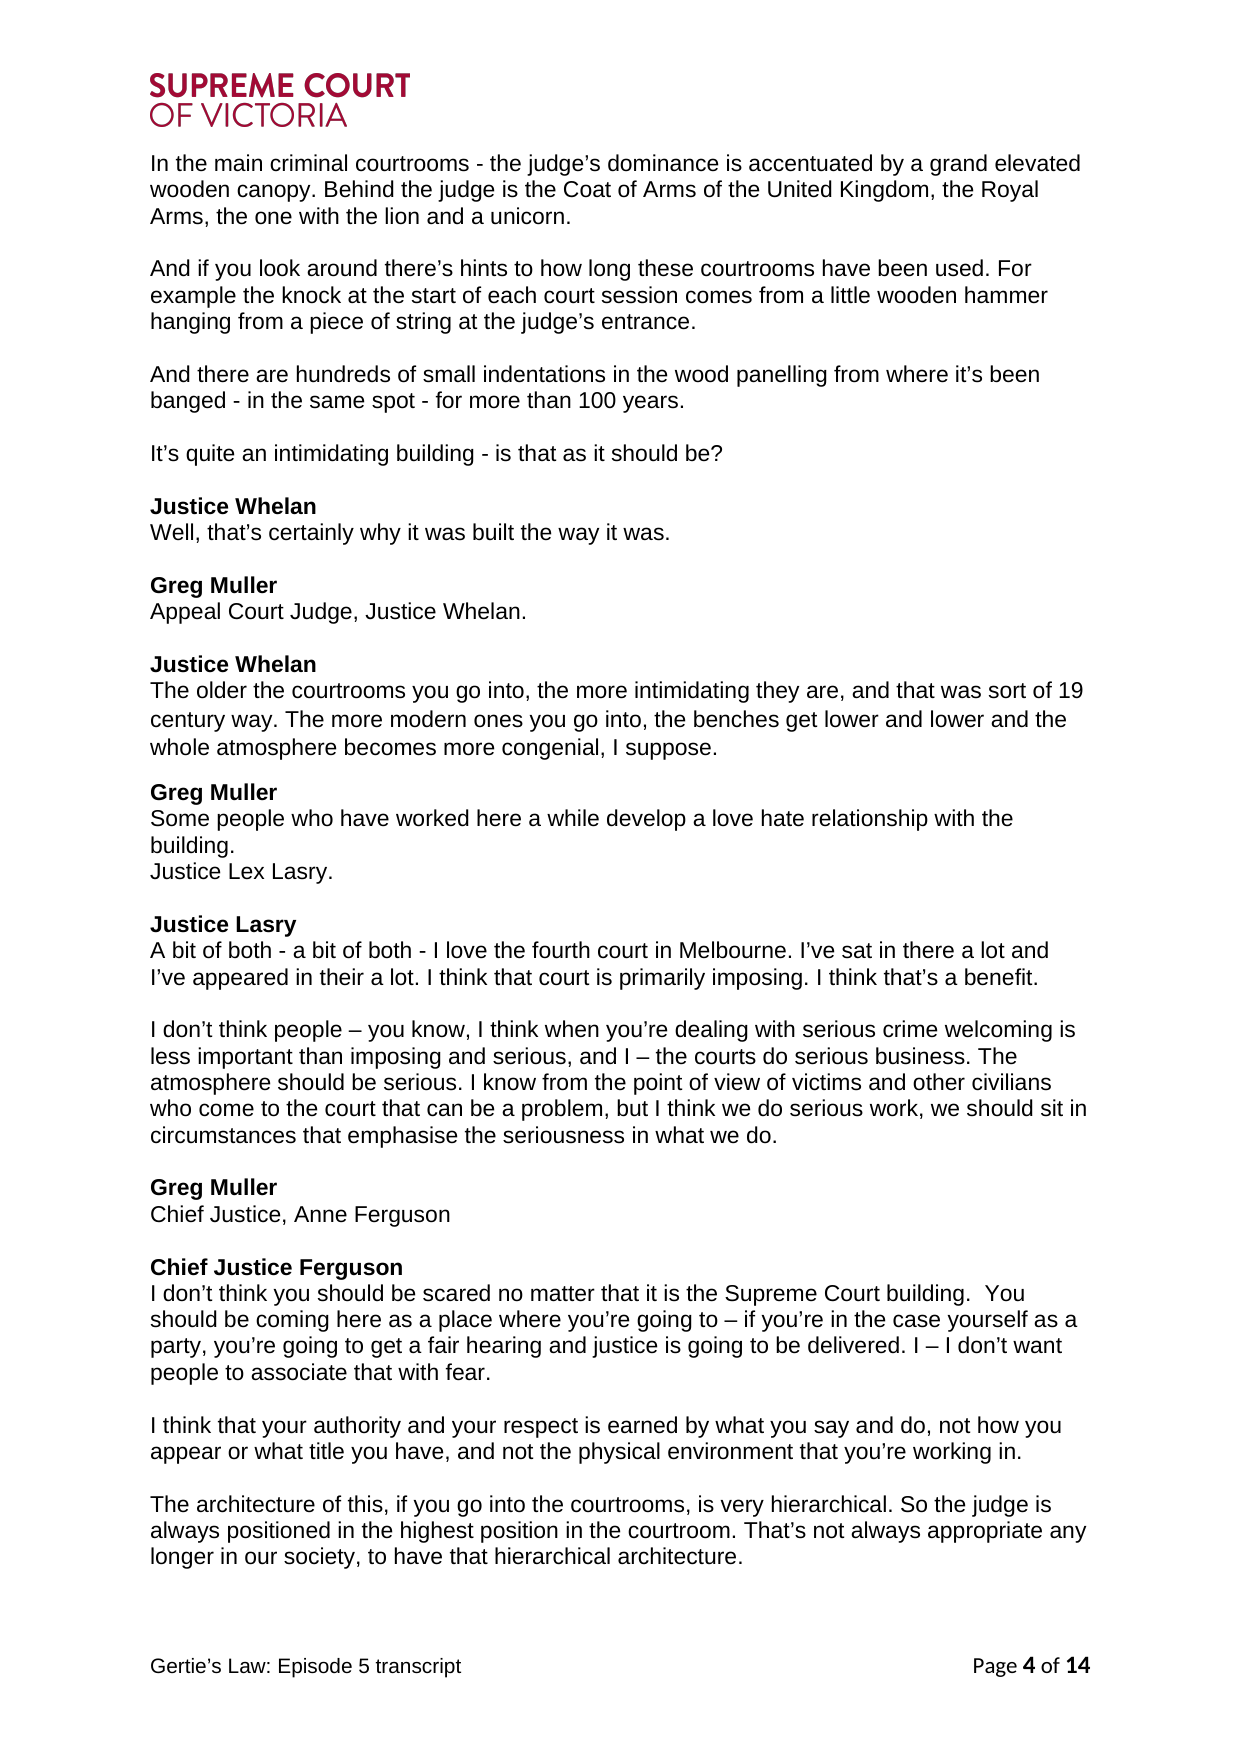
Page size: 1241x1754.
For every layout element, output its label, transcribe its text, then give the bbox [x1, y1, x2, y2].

text The older the courtrooms you go into, the more intimidating they are, and that was sort of 19 century way. The more modern ones you go into, the benches get lower and lower and the whole atmosphere becomes more congenial, I suppose. [150, 677, 1090, 760]
text In the main criminal courtrooms - the judge’s dominance is accentuated by a grand elevated wooden canopy. Behind the judge is the Coat of Arms of the United Kingdom, the Royal Arms, the one with the lion and a unicorn. [150, 150, 1090, 229]
text Chief Justice Ferguson [150, 1253, 1090, 1280]
text And there are hundreds of small indentations in the wood panelling from where it’s been banged - in the same spot - for more than 100 years. [150, 361, 1090, 413]
text Justice Lex Lasry. [150, 858, 1090, 884]
picture [150, 73, 410, 127]
text It’s quite an intimidating building - is that as it should be? [150, 440, 1090, 466]
text I don’t think you should be scared no matter that it is the Supreme Court building. You should be coming here as a place where you’re going to – if you’re in the case yourself as a party, you’re going to get a fair hearing and justice is going to be delivered. I – I don’t want people to associate that with fear. [150, 1280, 1090, 1385]
text I don’t think people – you know, I think when you’re dealing with serious crime welcoming is less important than imposing and serious, and I – the courts do serious business. The atmosphere should be serious. I know from the point of view of victims and other civilians who come to the court that can be a problem, but I think we do serious work, we should sit in circumstances that emphasise the seriousness in what we do. [150, 1016, 1090, 1148]
text Appeal Court Judge, Justice Whelan. [150, 598, 1090, 624]
text Justice Whelan [150, 651, 1090, 677]
text Greg Muller [150, 1174, 1090, 1201]
text Greg Muller [150, 779, 1090, 805]
text The architecture of this, if you go into the courtrooms, is very hierarchical. So the judge is always positioned in the highest position in the courtroom. That’s not always appropriate any longer in our society, to have that hierarchical architecture. [150, 1491, 1090, 1570]
text A bit of both - a bit of both - I love the fourth court in Melbourne. I’ve sat in there a lot and I’ve appeared in their a lot. I think that court is primarily imposing. I think that’s a benefit. [150, 937, 1090, 990]
text Some people who have worked here a while develop a love hate relationship with the building. [150, 805, 1090, 858]
text I think that your authority and your respect is earned by what you say and do, not how you appear or what title you have, and not the physical environment that you’re working in. [150, 1412, 1090, 1464]
text Chief Justice, Anne Ferguson [150, 1201, 1090, 1227]
text Well, that’s certainly why it was built the way it was. [150, 519, 1090, 545]
text And if you look around there’s hints to how long these courtrooms have been used. For example the knock at the start of each court session comes from a little wooden hammer hanging from a piece of string at the judge’s entrance. [150, 255, 1090, 334]
text Justice Whelan [150, 493, 1090, 519]
text Justice Lasry [150, 911, 1090, 937]
text Greg Muller [150, 572, 1090, 598]
